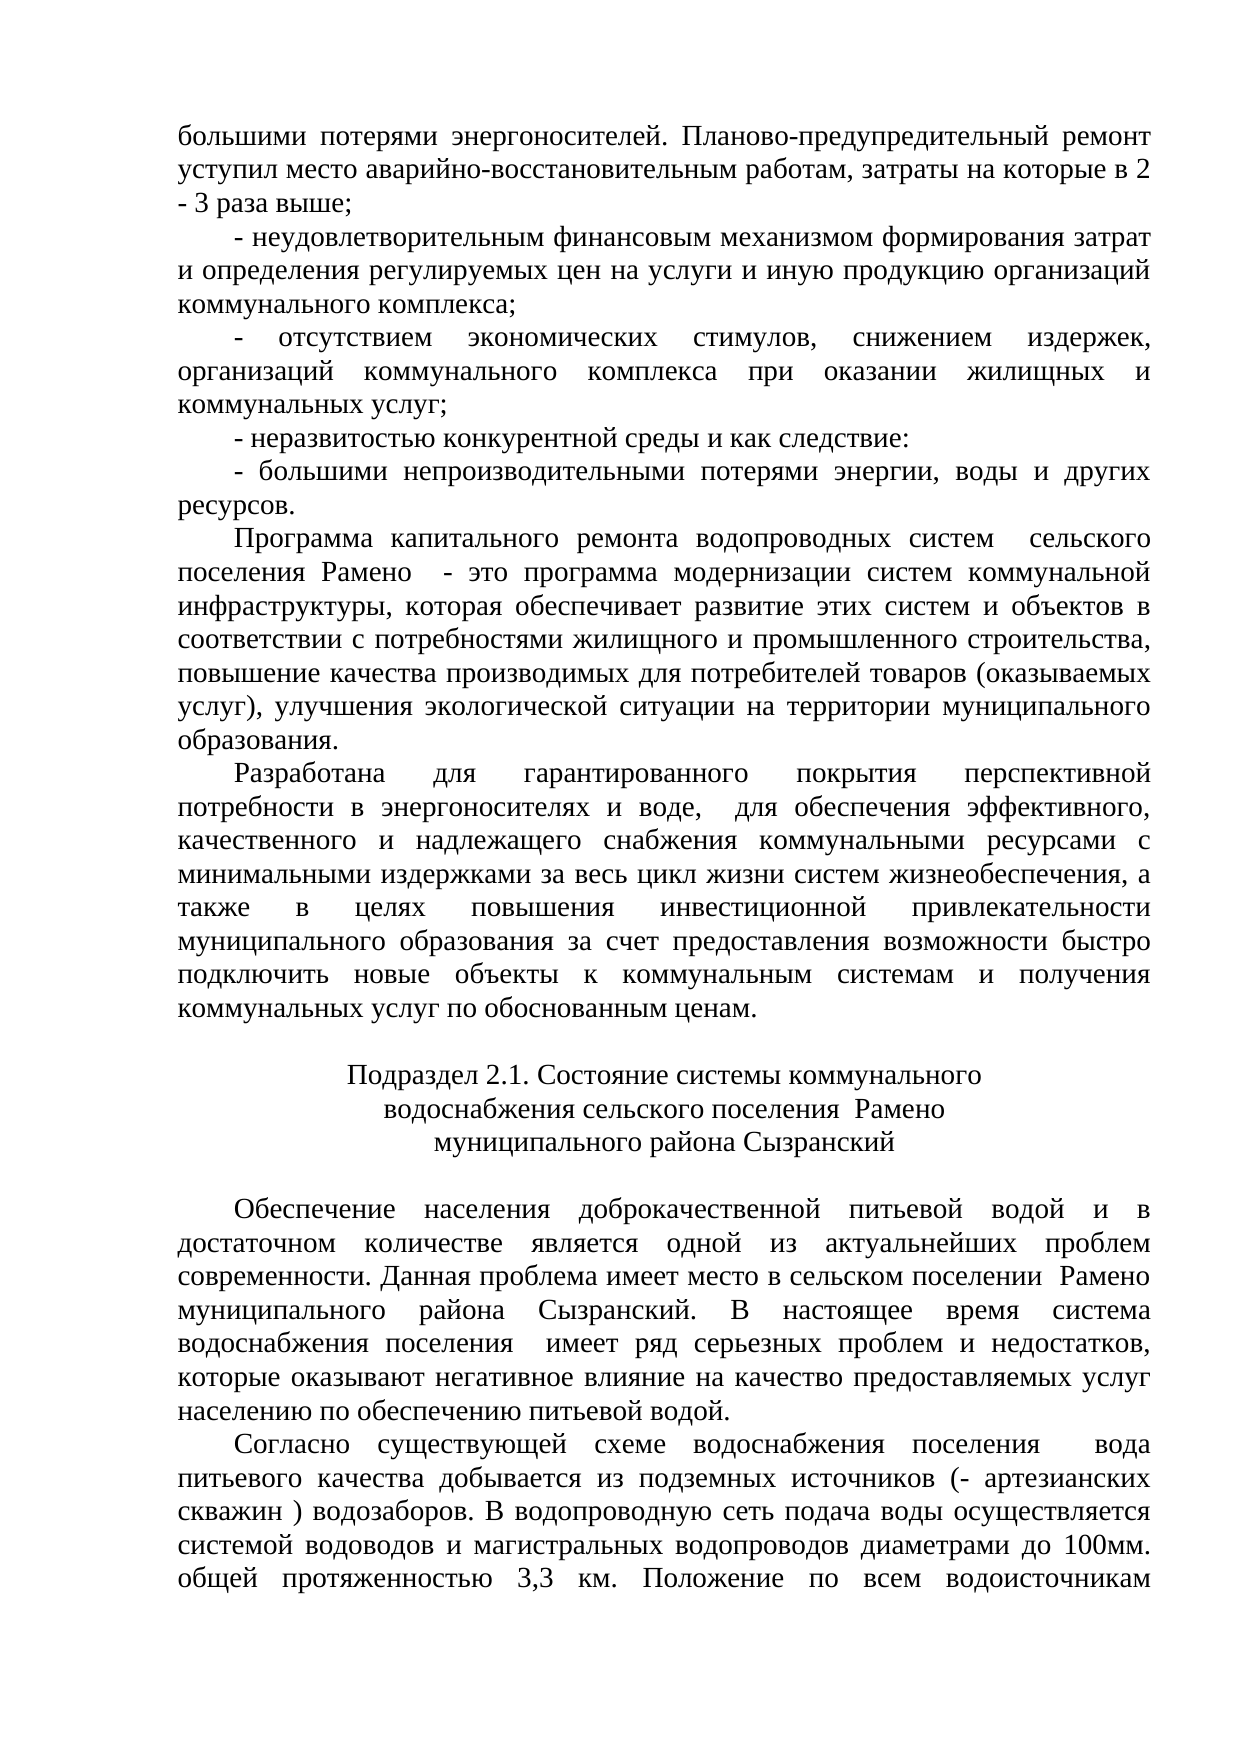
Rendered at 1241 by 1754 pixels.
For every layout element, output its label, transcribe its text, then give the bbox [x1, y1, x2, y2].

text муниципального района Сызранский [177, 1124, 1152, 1158]
text водоснабжения сельского поселения Рамено [177, 1091, 1152, 1124]
text Программа капитального ремонта водопроводных систем сельского поселения Рамено - это программа модернизации систем коммунальной инфраструктуры, которая обеспечивает развитие этих систем и объектов в соответствии с потребностями жилищного и промышленного строительства, повышение качества производимых для потребителей товаров (оказываемых услуг), улучшения экологической ситуации на территории муниципального образования. [177, 521, 1152, 755]
text - большими непроизводительными потерями энергии, воды и других ресурсов. [177, 453, 1152, 521]
text Обеспечение населения доброкачественной питьевой водой и в достаточном количестве является одной из актуальнейших проблем современности. Данная проблема имеет место в сельском поселении Рамено муниципального района Сызранский. В настоящее время система водоснабжения поселения имеет ряд серьезных проблем и недостатков, которые оказывают негативное влияние на качество предоставляемых услуг населению по обеспечению питьевой водой. [177, 1191, 1152, 1426]
text - неудовлетворительным финансовым механизмом формирования затрат и определения регулируемых цен на услуги и иную продукцию организаций коммунального комплекса; [177, 219, 1152, 319]
text Подраздел 2.1. Состояние системы коммунального [177, 1057, 1152, 1091]
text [177, 1426, 1152, 1594]
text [177, 118, 1152, 219]
text - неразвитостью конкурентной среды и как следствие: [177, 420, 1152, 453]
text - отсутствием экономических стимулов, снижением издержек, организаций коммунального комплекса при оказании жилищных и коммунальных услуг; [177, 319, 1152, 420]
text Разработана для гарантированного покрытия перспективной потребности в энергоносителях и воде, для обеспечения эффективного, качественного и надлежащего снабжения коммунальными ресурсами с минимальными издержками за весь цикл жизни систем жизнеобеспечения, а также в целях повышения инвестиционной привлекательности муниципального образования за счет предоставления возможности быстро подключить новые объекты к коммунальным системам и получения коммунальных услуг по обоснованным ценам. [177, 755, 1152, 1024]
